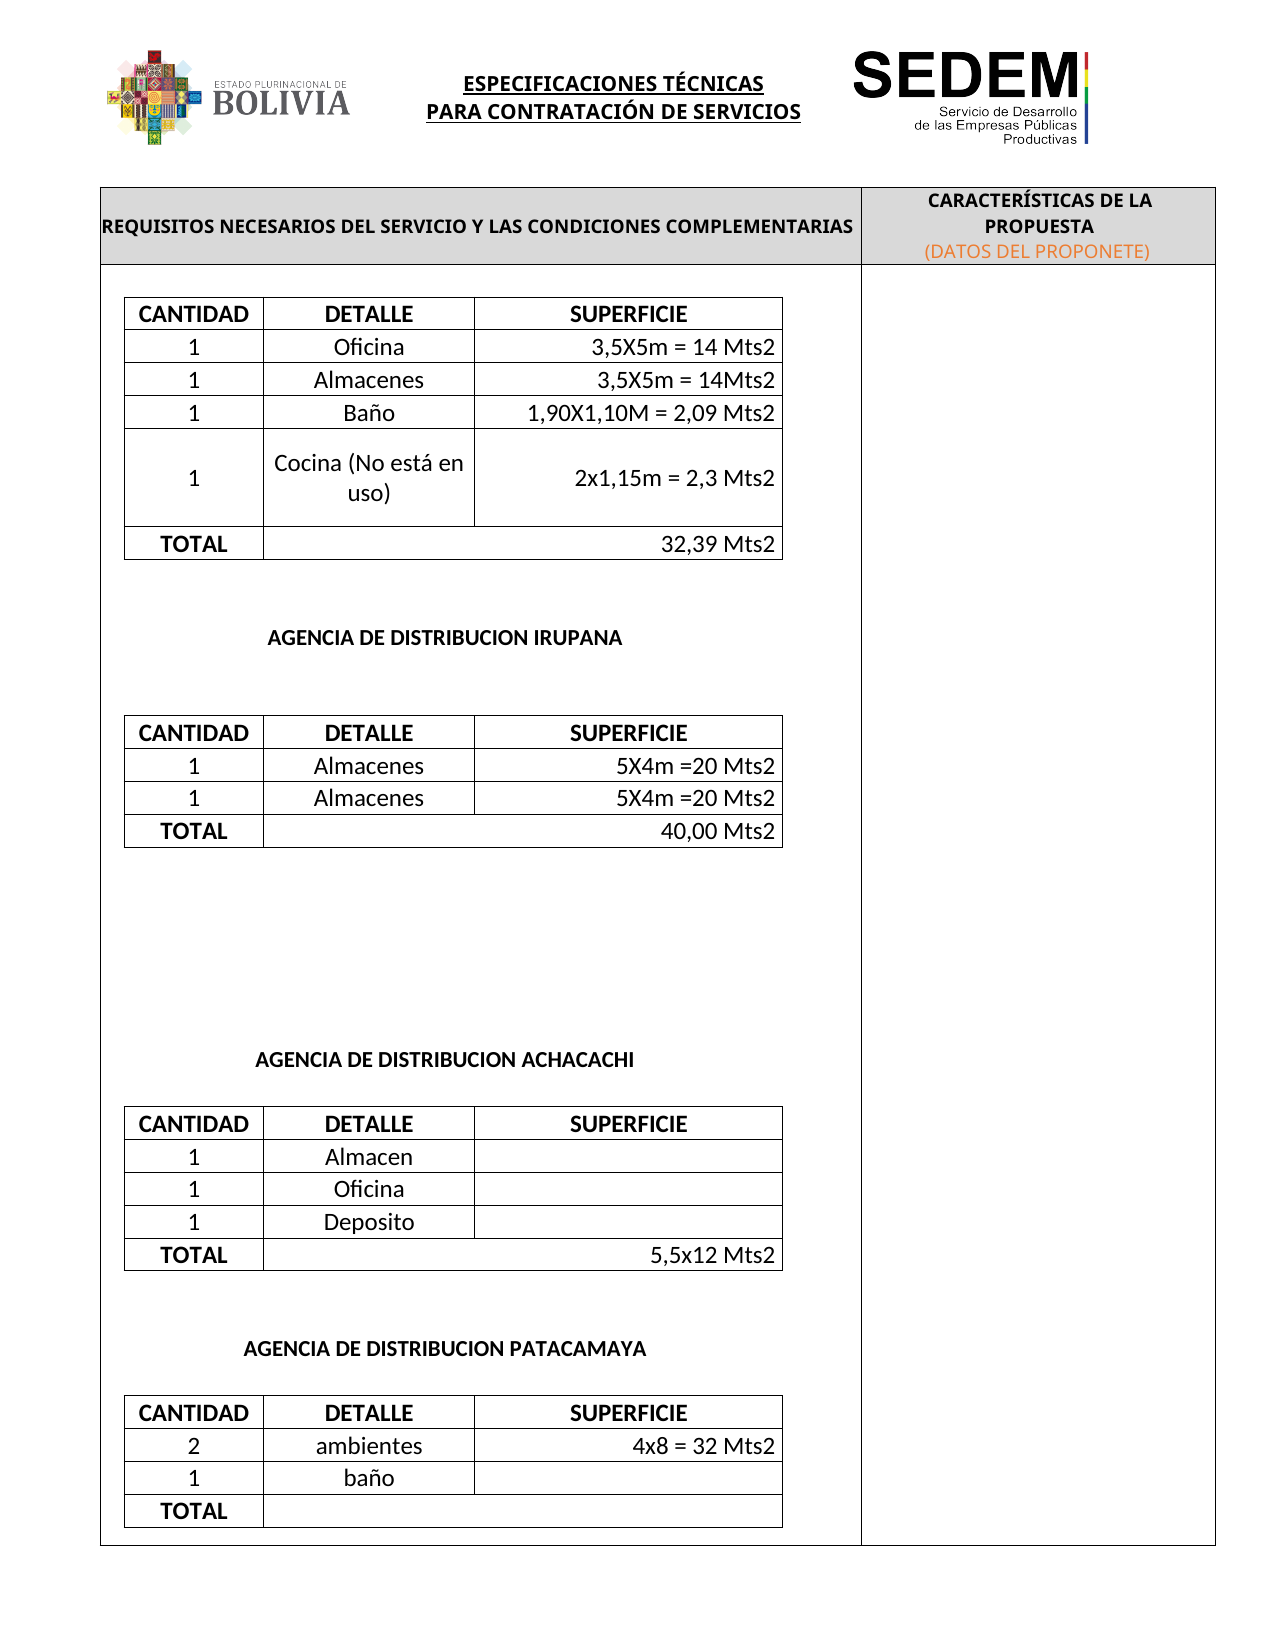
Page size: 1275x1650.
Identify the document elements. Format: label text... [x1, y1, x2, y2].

picture [94, 37, 367, 158]
table_header REQUISITOS NECESARIOS DEL SERVICIO Y LAS CONDICIONES COMPLEMENTARIAS [101, 188, 861, 264]
picture [853, 51, 1089, 144]
table_header CARACTERÍSTICAS DE LA PROPUESTA (DATOS DEL PROPONETE) [862, 188, 1215, 264]
table_cell [862, 265, 1215, 1545]
